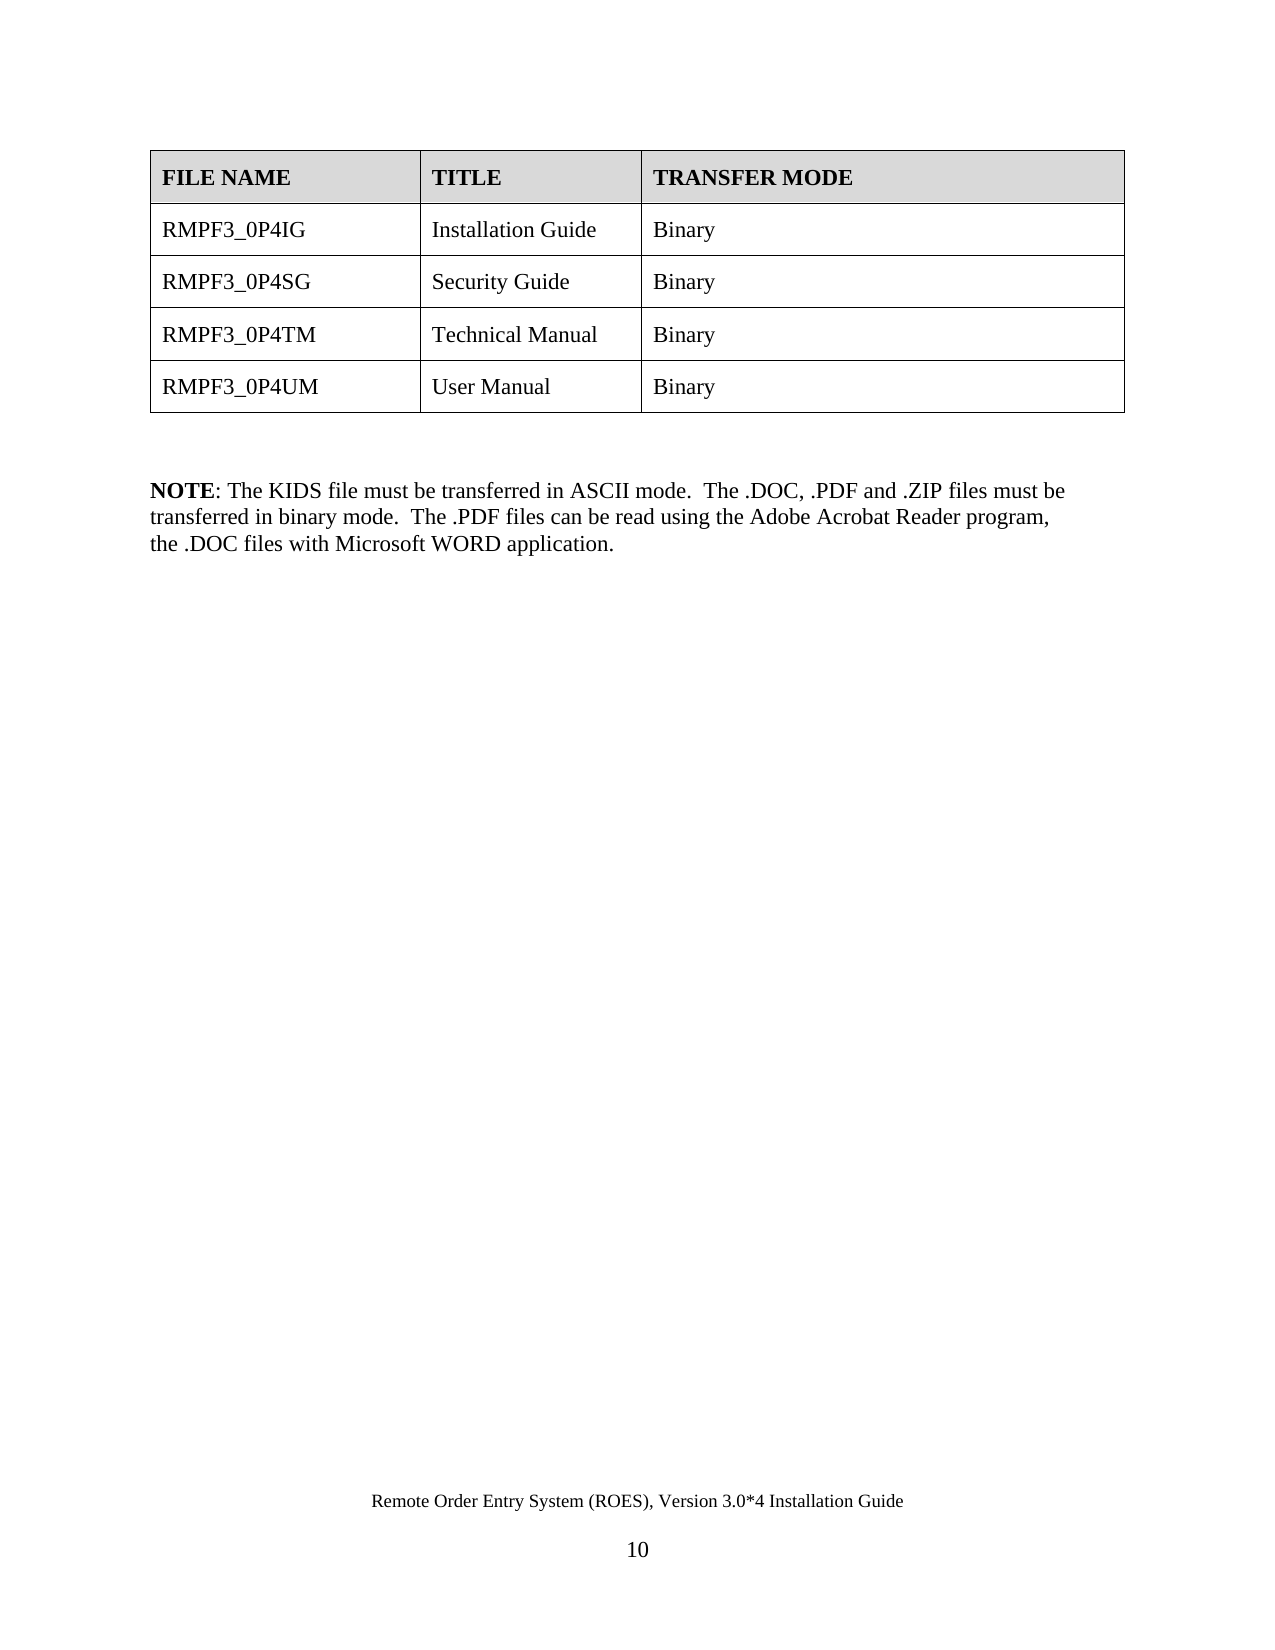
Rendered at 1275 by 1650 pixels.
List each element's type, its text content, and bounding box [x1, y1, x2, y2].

text NOTE: The KIDS file must be transferred in ASCII mode. The .DOC, .PDF and .ZIP files must be transferred in binary mode. The .PDF files can be read using the Adobe Acrobat Reader program, the .DOC files with Microsoft WORD application. [150, 477, 1125, 556]
table_cell Binary [642, 204, 1124, 255]
table_cell Technical Manual [421, 308, 641, 359]
table_cell Installation Guide [421, 204, 641, 255]
table_cell Binary [642, 361, 1124, 412]
table_cell Binary [642, 308, 1124, 359]
table_header TRANSFER MODE [642, 151, 1124, 202]
table_cell User Manual [421, 361, 641, 412]
table_cell Binary [642, 256, 1124, 307]
table_header FILE NAME [151, 151, 420, 202]
table_cell RMPF3_0P4SG [151, 256, 420, 307]
table_cell Security Guide [421, 256, 641, 307]
table_header TITLE [421, 151, 641, 202]
table_cell RMPF3_0P4UM [151, 361, 420, 412]
table_cell RMPF3_0P4TM [151, 308, 420, 359]
table_cell RMPF3_0P4IG [151, 204, 420, 255]
